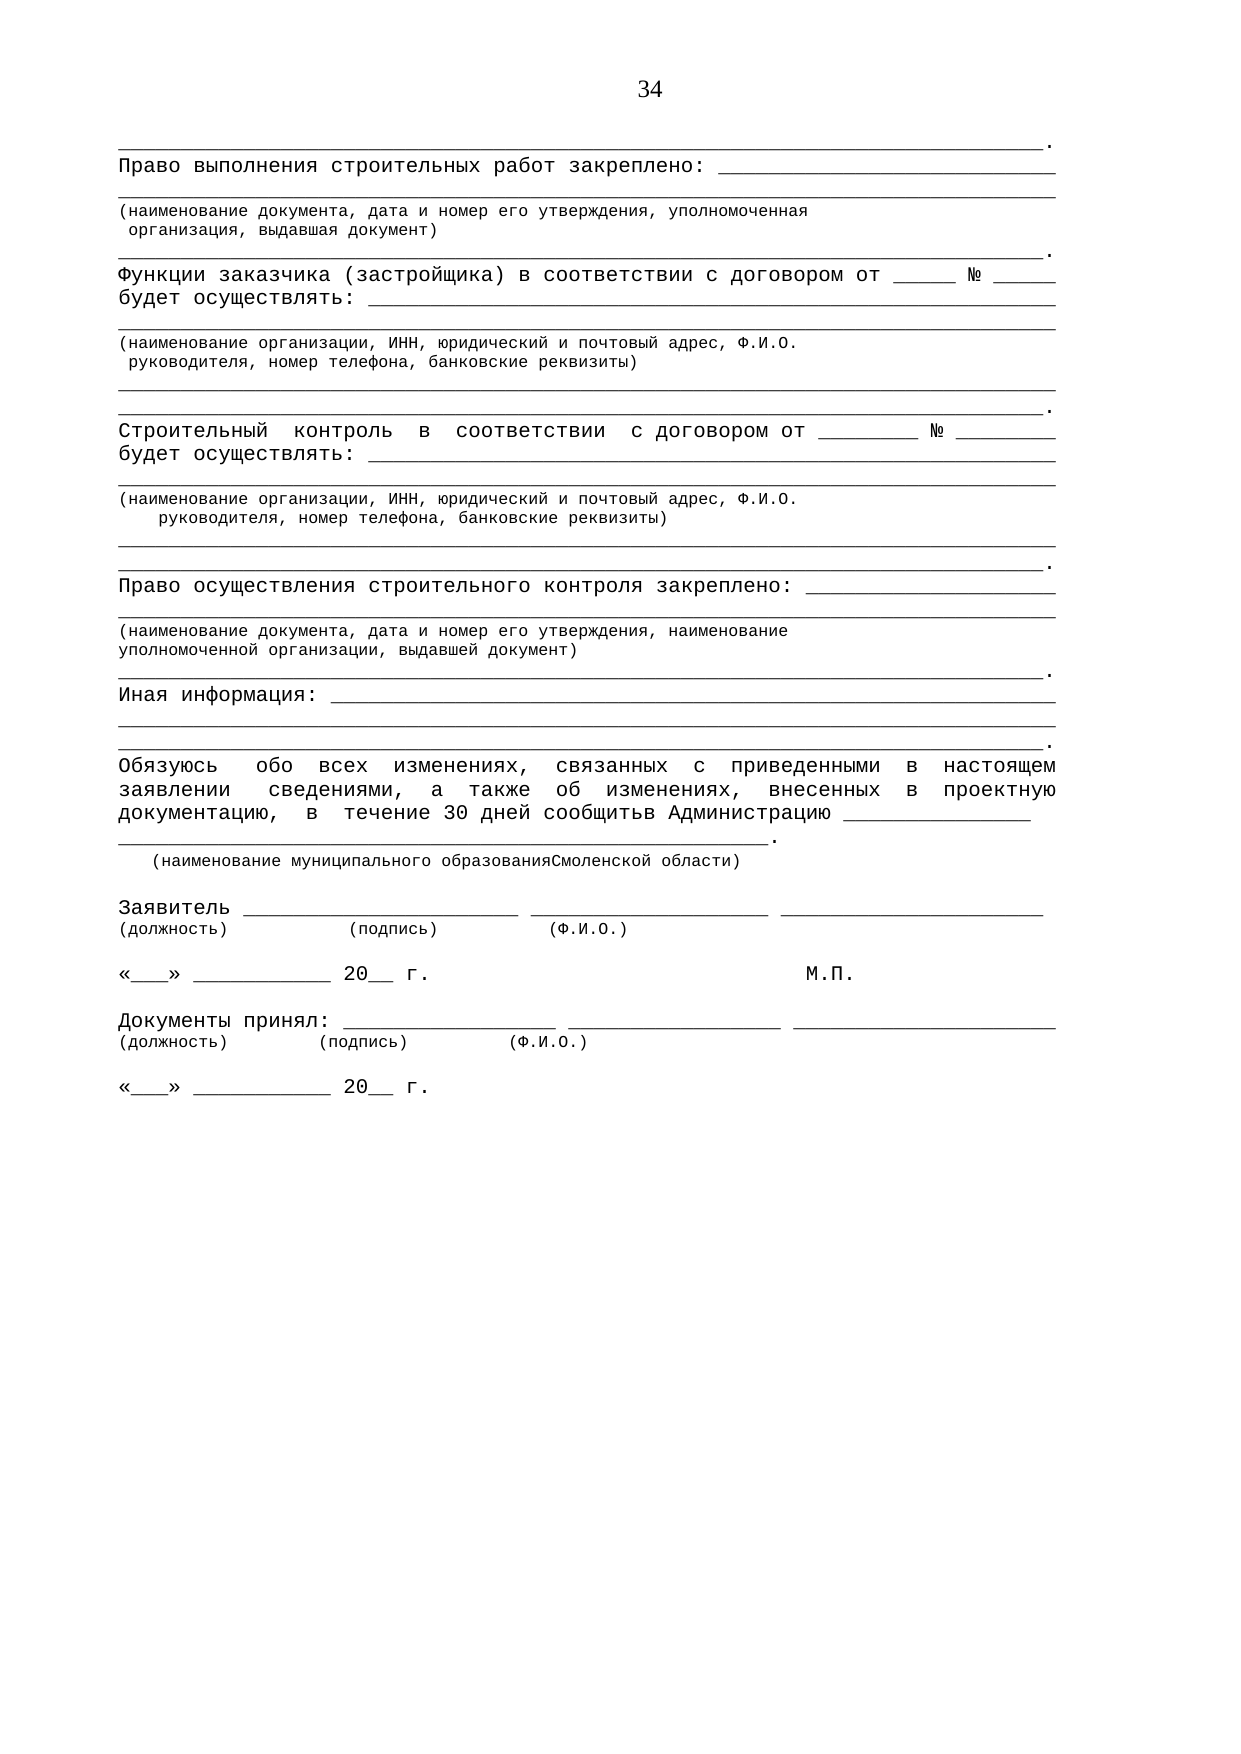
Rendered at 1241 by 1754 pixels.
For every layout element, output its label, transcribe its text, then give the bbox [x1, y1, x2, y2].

text уполномоченной организации, выдавшей документ) [118, 642, 1181, 661]
text __________________________________________________________________________. [118, 396, 1181, 419]
text ____________________________________________________. [118, 826, 1181, 850]
text ___________________________________________________________________________ [118, 599, 1181, 623]
text руководителя, номер телефона, банковские реквизиты) [118, 509, 1181, 528]
text Строительный контроль в соответствии с договором от ________ № ________ [118, 419, 1181, 443]
text ___________________________________________________________________________ [118, 708, 1181, 731]
text ___________________________________________________________________________ [118, 372, 1181, 396]
text Документы принял: _________________ _________________ _____________________ [118, 1010, 1181, 1034]
text (должность) (подпись) (Ф.И.О.) [118, 921, 1181, 939]
text ___________________________________________________________________________ [118, 467, 1181, 491]
text «___» ___________ 20__ г. [118, 1077, 1181, 1100]
text Обязуюсь обо всех изменениях, связанных с приведенными в настоящем [118, 755, 1181, 779]
text руководителя, номер телефона, банковские реквизиты) [118, 353, 1181, 372]
text заявлении сведениями, а также об изменениях, внесенных в проектную [118, 779, 1181, 802]
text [118, 179, 1181, 202]
text «___» ___________ 20__ г. М.П. [118, 963, 1181, 987]
text документацию, в течение 30 дней сообщитьв Администрацию _______________ [118, 802, 1181, 826]
text Право осуществления строительного контроля закреплено: ____________________ [118, 576, 1181, 599]
text (должность) (подпись) (Ф.И.О.) [118, 1034, 1181, 1053]
text организация, выдавшая документ) [118, 221, 1181, 240]
text __________________________________________________________________________. [118, 661, 1181, 684]
text будет осуществлять: _______________________________________________________ [118, 287, 1181, 311]
text __________________________________________________________________________. [118, 240, 1181, 264]
text Функции заказчика (застройщика) в соответствии с договором от _____ № _____ [118, 264, 1181, 287]
text (наименование организации, ИНН, юридический и почтовый адрес, Ф.И.О. [118, 491, 1181, 509]
text __________________________________________________________________________. [118, 131, 1181, 155]
text ___________________________________________________________________________ [118, 528, 1181, 552]
text (наименование документа, дата и номер его утверждения, уполномоченная [118, 202, 1181, 221]
text (наименование документа, дата и номер его утверждения, наименование [118, 623, 1181, 642]
text Право выполнения строительных работ закреплено: ___________________________ [118, 155, 1181, 179]
text (наименование организации, ИНН, юридический и почтовый адрес, Ф.И.О. [118, 334, 1181, 353]
text Заявитель ______________________ ___________________ _____________________ [118, 897, 1181, 921]
text __________________________________________________________________________. [118, 731, 1181, 755]
text Иная информация: __________________________________________________________ [118, 684, 1181, 708]
text __________________________________________________________________________. [118, 552, 1181, 576]
text будет осуществлять: _______________________________________________________ [118, 443, 1181, 467]
text ___________________________________________________________________________ [118, 311, 1181, 334]
